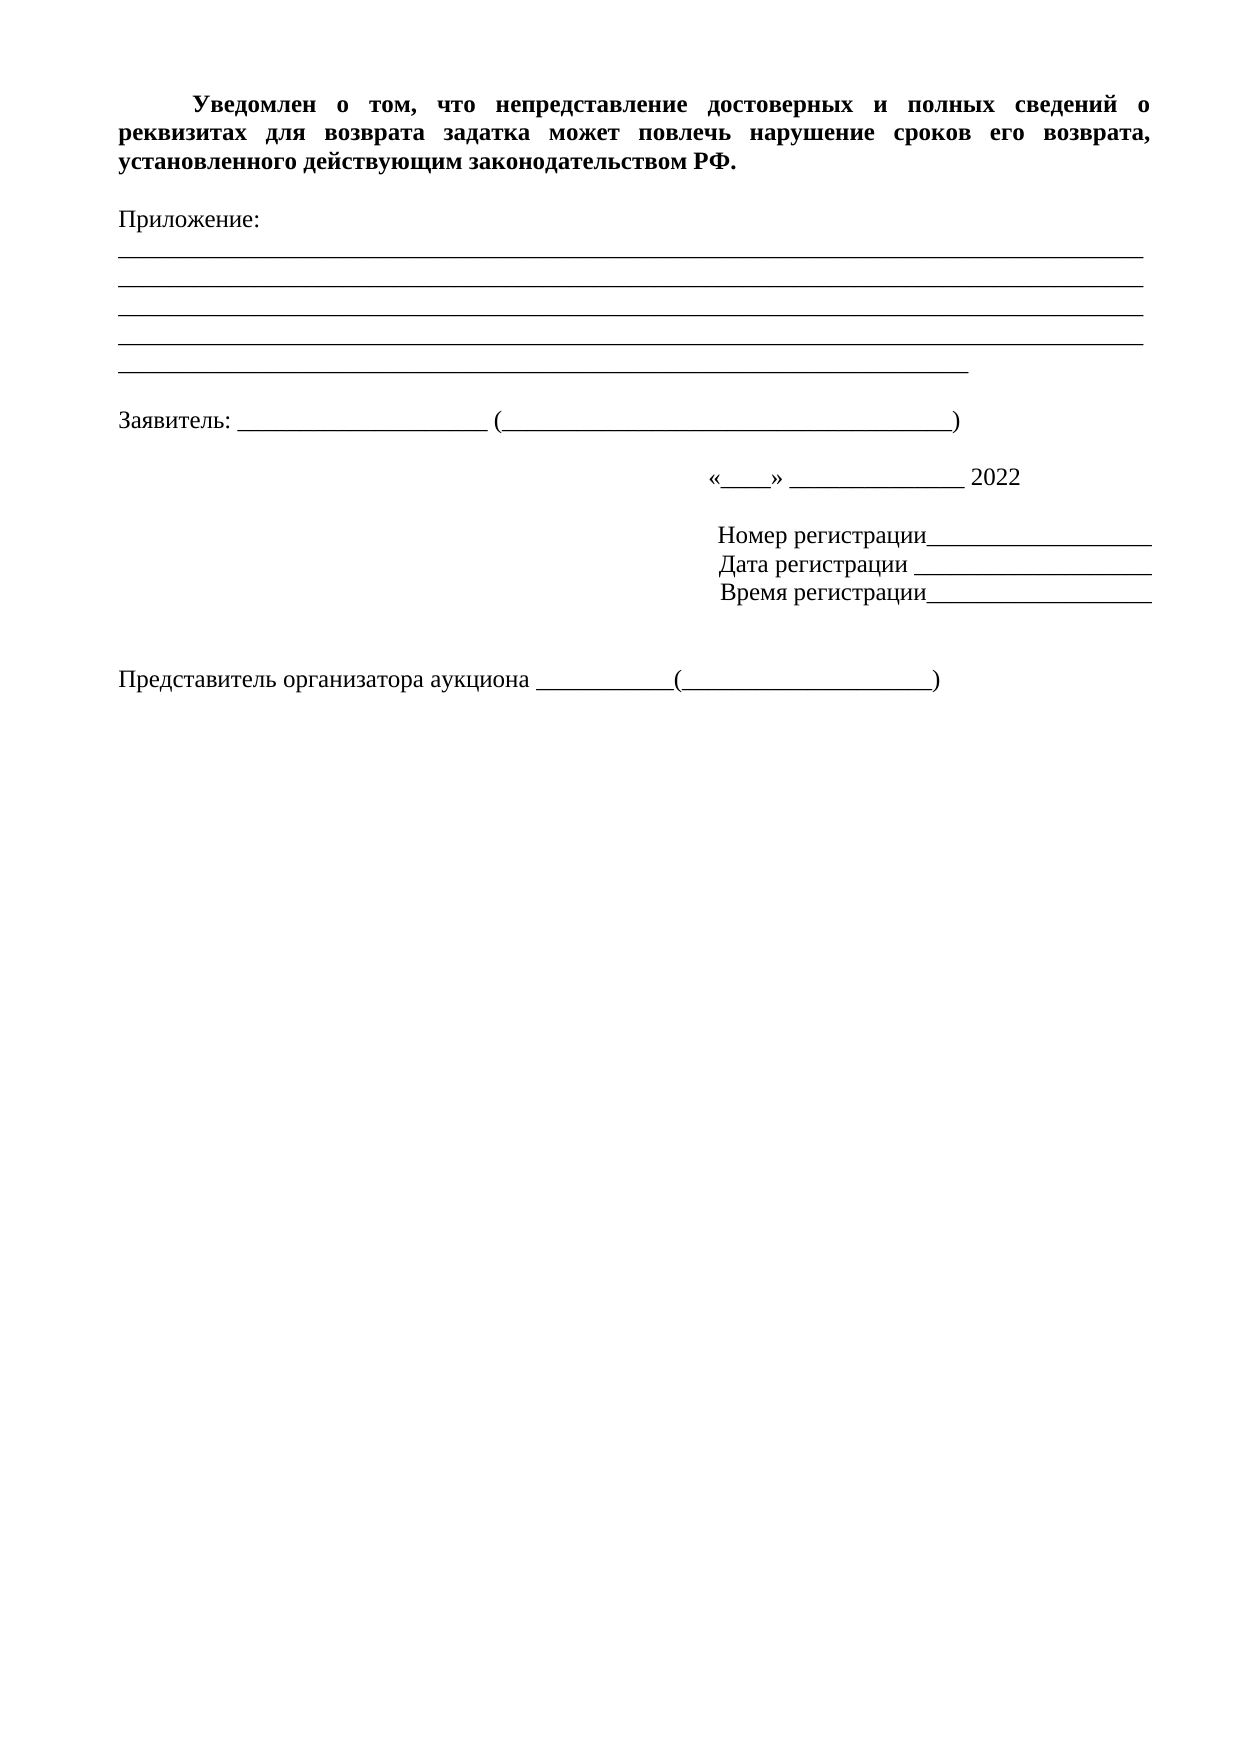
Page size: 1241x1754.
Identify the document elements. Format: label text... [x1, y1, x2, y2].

text Дата регистрации ___________________ [118, 549, 1152, 577]
text Заявитель: ____________________ (____________________________________) [118, 405, 1152, 434]
text «____» ______________ 2022 [708, 462, 1152, 491]
text Уведомлен о том, что непредставление достоверных и полных сведений о реквизитах для возврата задатка может повлечь нарушение сроков его возврата, установленного действующим законодательством РФ. [118, 89, 1152, 175]
text Приложение: [118, 204, 1152, 232]
text ____________________________________________________________________________________________________________________________________________________________________________________________________________________________________________________________________________________________________________________________________________________________________________________________________________ [118, 232, 1152, 376]
text Номер регистрации__________________ [118, 520, 1152, 549]
text Представитель организатора аукциона ___________(____________________) [118, 664, 1152, 692]
text Время регистрации__________________ [114, 577, 1152, 606]
